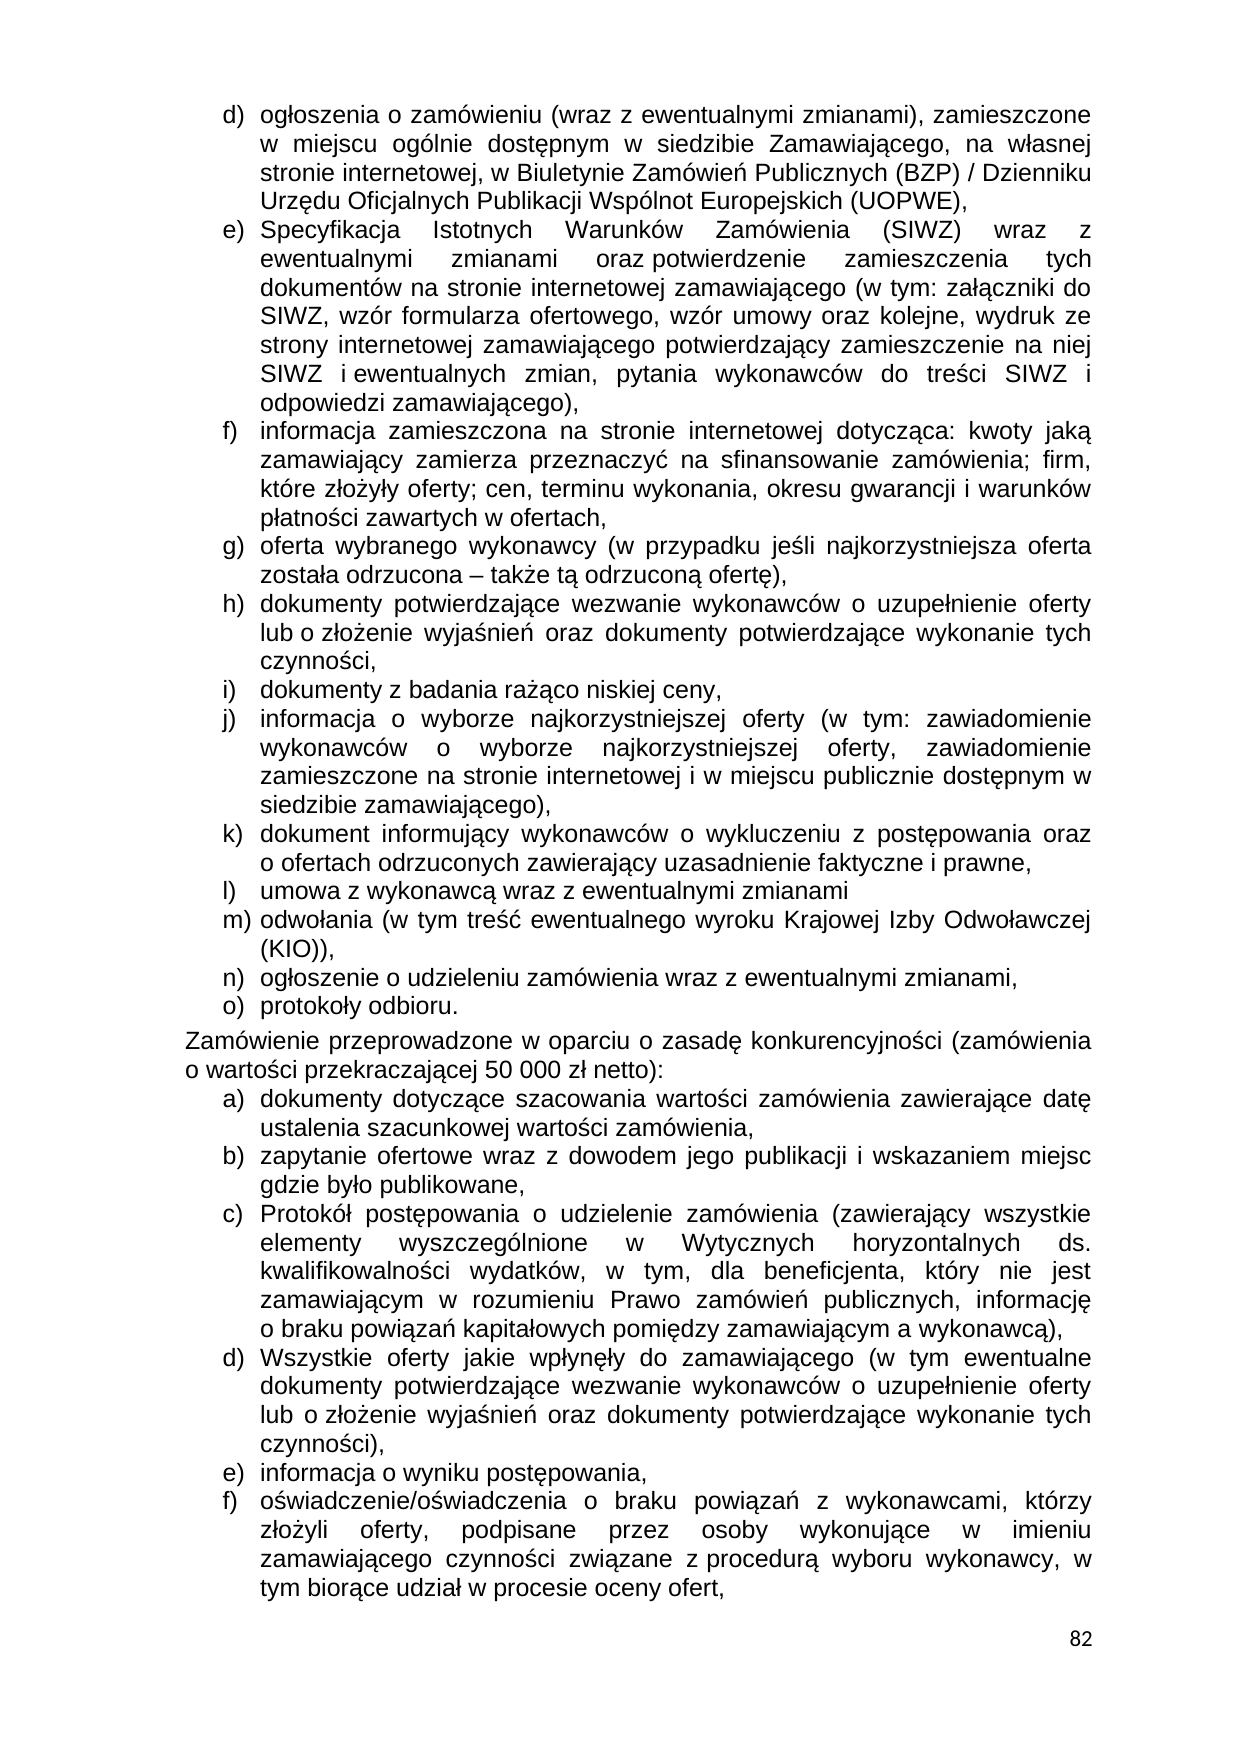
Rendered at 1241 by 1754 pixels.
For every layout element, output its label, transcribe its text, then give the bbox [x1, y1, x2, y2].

list dokumenty potwierdzające wezwanie wykonawców o uzupełnienie oferty lub o złożenie wyjaśnień oraz dokumenty potwierdzające wykonanie tych czynności, [222, 589, 1092, 675]
list Protokół postępowania o udzielenie zamówienia (zawierający wszystkie elementy wyszczególnione w Wytycznych horyzontalnych ds. kwalifikowalności wydatków, w tym, dla beneficjenta, który nie jest zamawiającym w rozumieniu Prawo zamówień publicznych, informację o braku powiązań kapitałowych pomiędzy zamawiającym a wykonawcą), [222, 1199, 1092, 1343]
list informacja o wyborze najkorzystniejszej oferty (w tym: zawiadomienie wykonawców o wyborze najkorzystniejszej oferty, zawiadomienie zamieszczone na stronie internetowej i w miejscu publicznie dostępnym w siedzibie zamawiającego), [222, 704, 1092, 819]
list dokument informujący wykonawców o wykluczeniu z postępowania oraz o ofertach odrzuconych zawierający uzasadnienie faktyczne i prawne, [222, 819, 1092, 876]
list Wszystkie oferty jakie wpłynęły do zamawiającego (w tym ewentualne dokumenty potwierdzające wezwanie wykonawców o uzupełnienie oferty lub o złożenie wyjaśnień oraz dokumenty potwierdzające wykonanie tych czynności), [222, 1343, 1092, 1458]
list ogłoszenia o zamówieniu (wraz z ewentualnymi zmianami), zamieszczone w miejscu ogólnie dostępnym w siedzibie Zamawiającego, na własnej stronie internetowej, w Biuletynie Zamówień Publicznych (BZP) / Dzienniku Urzędu Oficjalnych Publikacji Wspólnot Europejskich (UOPWE), [222, 100, 1092, 215]
list zapytanie ofertowe wraz z dowodem jego publikacji i wskazaniem miejsc gdzie było publikowane, [222, 1141, 1092, 1199]
list ogłoszenie o udzieleniu zamówienia wraz z ewentualnymi zmianami, [222, 963, 1092, 991]
text Zamówienie przeprowadzone w oparciu o zasadę konkurencyjności (zamówienia o wartości przekraczającej 50 000 zł netto): [185, 1026, 1092, 1084]
list umowa z wykonawcą wraz z ewentualnymi zmianami [222, 876, 1092, 905]
list dokumenty dotyczące szacowania wartości zamówienia zawierające datę ustalenia szacunkowej wartości zamówienia, [222, 1084, 1092, 1141]
list Specyfikacja Istotnych Warunków Zamówienia (SIWZ) wraz z ewentualnymi zmianami oraz potwierdzenie zamieszczenia tych dokumentów na stronie internetowej zamawiającego (w tym: załączniki do SIWZ, wzór formularza ofertowego, wzór umowy oraz kolejne, wydruk ze strony internetowej zamawiającego potwierdzający zamieszczenie na niej SIWZ i ewentualnych zmian, pytania wykonawców do treści SIWZ i odpowiedzi zamawiającego), [222, 215, 1092, 416]
list protokoły odbioru. [222, 991, 1092, 1020]
list dokumenty z badania rażąco niskiej ceny, [222, 675, 1092, 704]
list odwołania (w tym treść ewentualnego wyroku Krajowej Izby Odwoławczej (KIO)), [222, 905, 1092, 963]
list oświadczenie/oświadczenia o braku powiązań z wykonawcami, którzy złożyli oferty, podpisane przez osoby wykonujące w imieniu zamawiającego czynności związane z procedurą wyboru wykonawcy, w tym biorące udział w procesie oceny ofert, [222, 1486, 1092, 1601]
list informacja zamieszczona na stronie internetowej dotycząca: kwoty jaką zamawiający zamierza przeznaczyć na sfinansowanie zamówienia; firm, które złożyły oferty; cen, terminu wykonania, okresu gwarancji i warunków płatności zawartych w ofertach, [222, 416, 1092, 531]
list informacja o wyniku postępowania, [222, 1458, 1092, 1486]
list oferta wybranego wykonawcy (w przypadku jeśli najkorzystniejsza oferta została odrzucona – także tą odrzuconą ofertę), [222, 531, 1092, 589]
